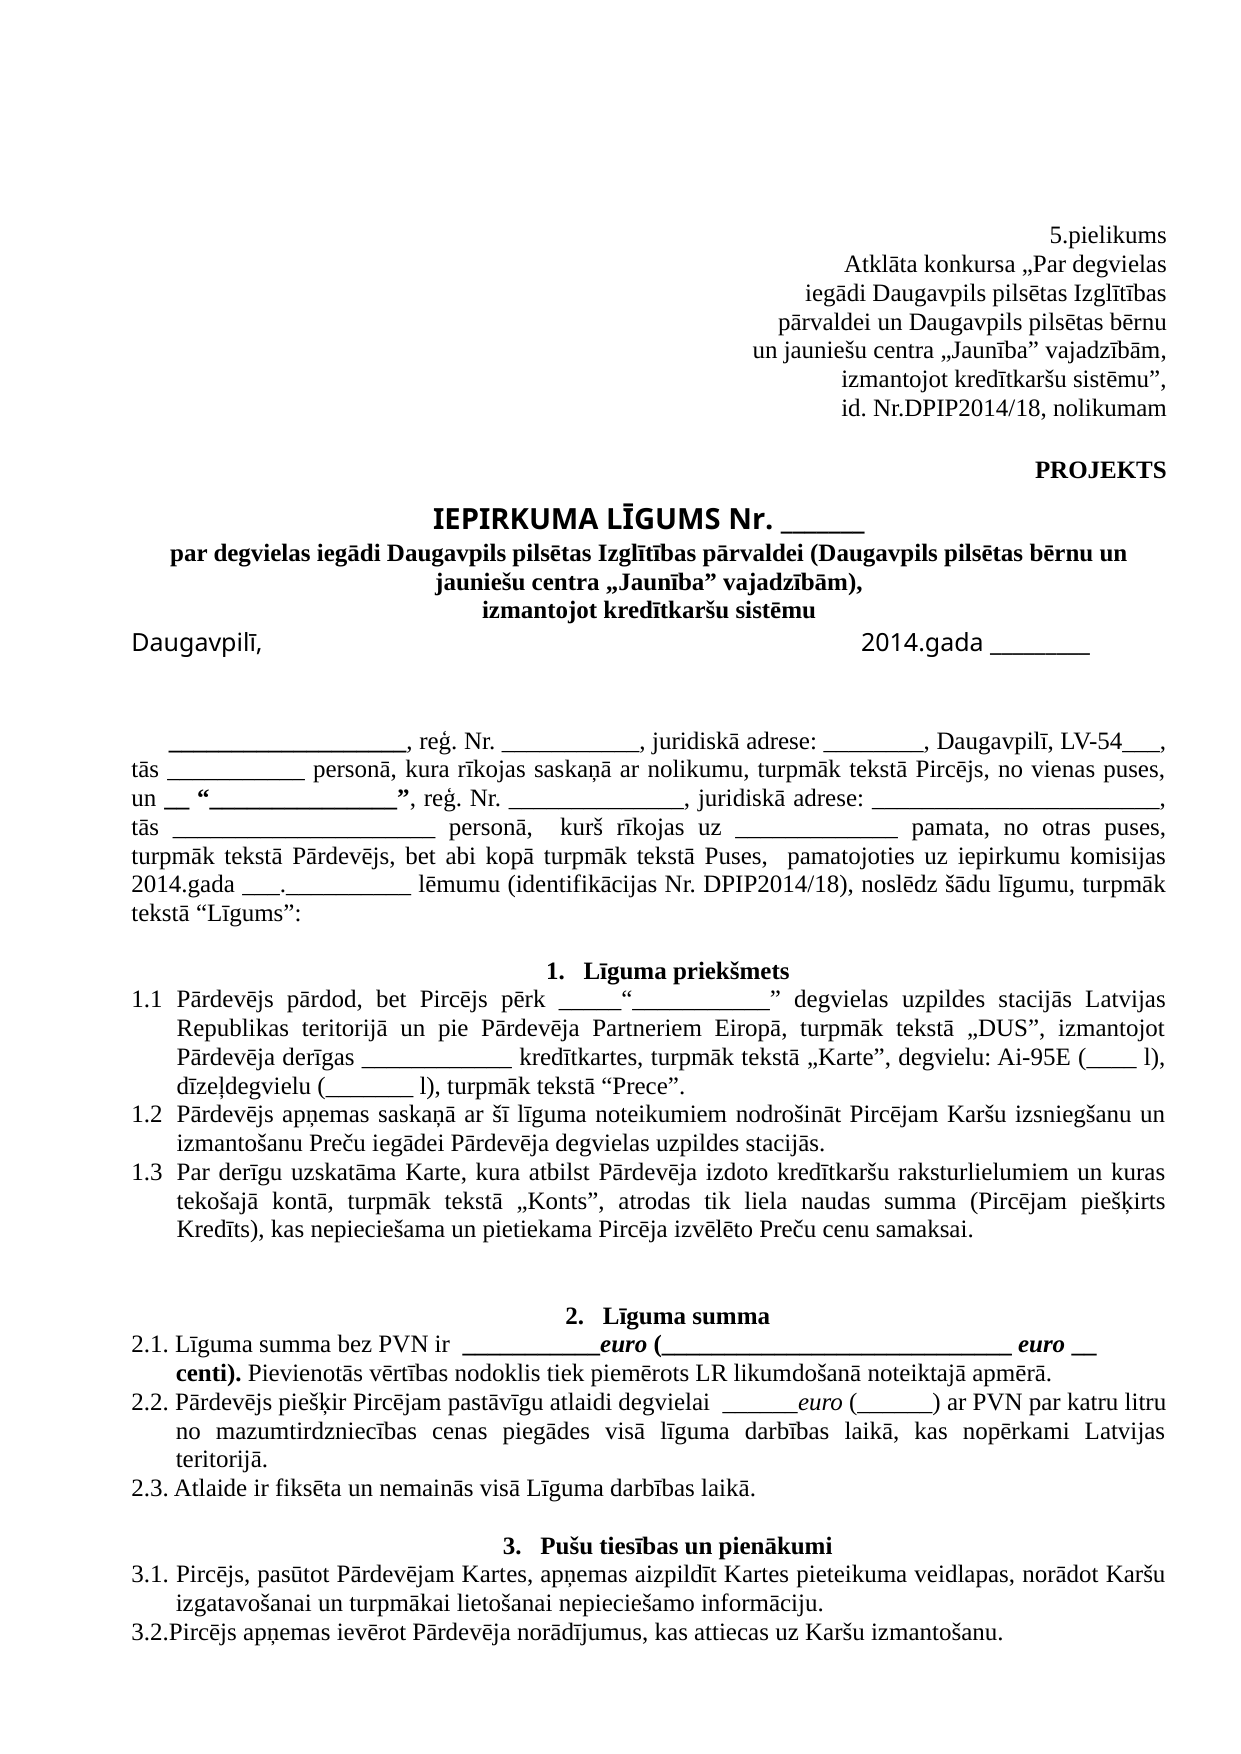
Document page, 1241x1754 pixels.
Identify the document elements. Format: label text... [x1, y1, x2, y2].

text izmantojot kredītkaršu sistēmu”, [131, 364, 1167, 393]
text par degvielas iegādi Daugavpils pilsētas Izglītības pārvaldei (Daugavpils pilsētas bērnu un jauniešu centra „Jaunība” vajadzībām), [131, 538, 1167, 595]
text un jauniešu centra „Jaunība” vajadzībām, [131, 335, 1167, 364]
list Līguma summa [169, 1301, 1167, 1329]
list Pušu tiesības un pienākumi [169, 1531, 1167, 1559]
list Pārdevējs pārdod, bet Pircējs pērk _____“___________” degvielas uzpildes stacijās Latvijas Republikas teritorijā un pie Pārdevēja Partneriem Eiropā, turpmāk tekstā „DUS”, izmantojot Pārdevēja derīgas ____________ kredītkartes, turpmāk tekstā „Karte”, degvielu: Ai-95E (____ l), dīzeļdegvielu (_______ l), turpmāk tekstā “Prece”. [131, 984, 1167, 1099]
text ___________________, reģ. Nr. ___________, juridiskā adrese: ________, Daugavpilī, LV-54___, tās ___________ personā, kura rīkojas saskaņā ar , turpmāk tekstā Pircējs, no vienas puses, un __ “_______________”, reģ. Nr. ______________, juridiskā adrese: _______________________, tās _____________________ personā, kurš rīkojas uz _____________ pamata, no otras puses, turpmāk tekstā Pārdevējs, bet abi kopā turpmāk tekstā Puses, pamatojoties uz iepirkumu komisijas 2014.gada ___.__________ lēmumu (identifikācijas Nr. DPIP2014/18), noslēdz šādu , turpmāk tekstā “Līgums”: [131, 726, 1167, 927]
text id. Nr.DPIP2014/18, nolikumam [131, 393, 1167, 422]
text izmantojot kredītkaršu sistēmu [131, 595, 1167, 624]
list priekšmets [169, 956, 1167, 984]
text 3.2.Pircējs apņemas ievērot Pārdevēja norādījumus, kas attiecas uz Karšu izmantošanu. [131, 1617, 1167, 1646]
text 5.pielikums [131, 220, 1167, 249]
list Par derīgu uzskatāma Karte, kura atbilst Pārdevēja izdoto kredītkaršu raksturlielumiem un kuras tekošajā kontā, turpmāk tekstā „Konts”, atrodas tik liela naudas summa (Pircējam piešķirts Kredīts), kas nepieciešama un pietiekama Pircēja izvēlēto Preču cenu samaksai. [131, 1157, 1167, 1243]
text 2.1. Līguma summa bez PVN ir ___________euro (____________________________ euro __ centi). Pievienotās vērtības nodoklis tiek piemērots LR likumdošanā noteiktajā apmērā. [131, 1329, 1167, 1387]
text 3.1. Pircējs, pasūtot Pārdevējam Kartes, apņemas aizpildīt Kartes , norādot Karšu izgatavošanai un turpmākai lietošanai nepieciešamo informāciju. [131, 1559, 1167, 1617]
title IEPIRKUMA LĪGUMS Nr. _______ [131, 498, 1167, 538]
text pārvaldei un Daugavpils pilsētas bērnu [131, 307, 1167, 335]
list Pārdevējs apņemas saskaņā ar šī līguma noteikumiem nodrošināt Pircējam Karšu izsniegšanu un izmantošanu Preču iegādei Pārdevēja degvielas uzpildes stacijās. [131, 1099, 1167, 1157]
text 2.3. Atlaide ir fiksēta un nemainās visā Līguma darbības laikā. [131, 1473, 1167, 1502]
text Daugavpilī, 2014.gada _________ [131, 624, 1167, 658]
text 2.2. Pārdevējs piešķir Pircējam pastāvīgu atlaidi degvielai ______euro (______) ar PVN par katru litru no mazumtirdzniecības cenas piegādes visā līguma darbības laikā, kas nopērkami Latvijas teritorijā. [131, 1387, 1167, 1473]
text PROJEKTS [131, 455, 1167, 484]
text iegādi Daugavpils pilsētas Izglītības [131, 278, 1167, 307]
text Atklāta konkursa „Par degvielas [131, 249, 1167, 278]
